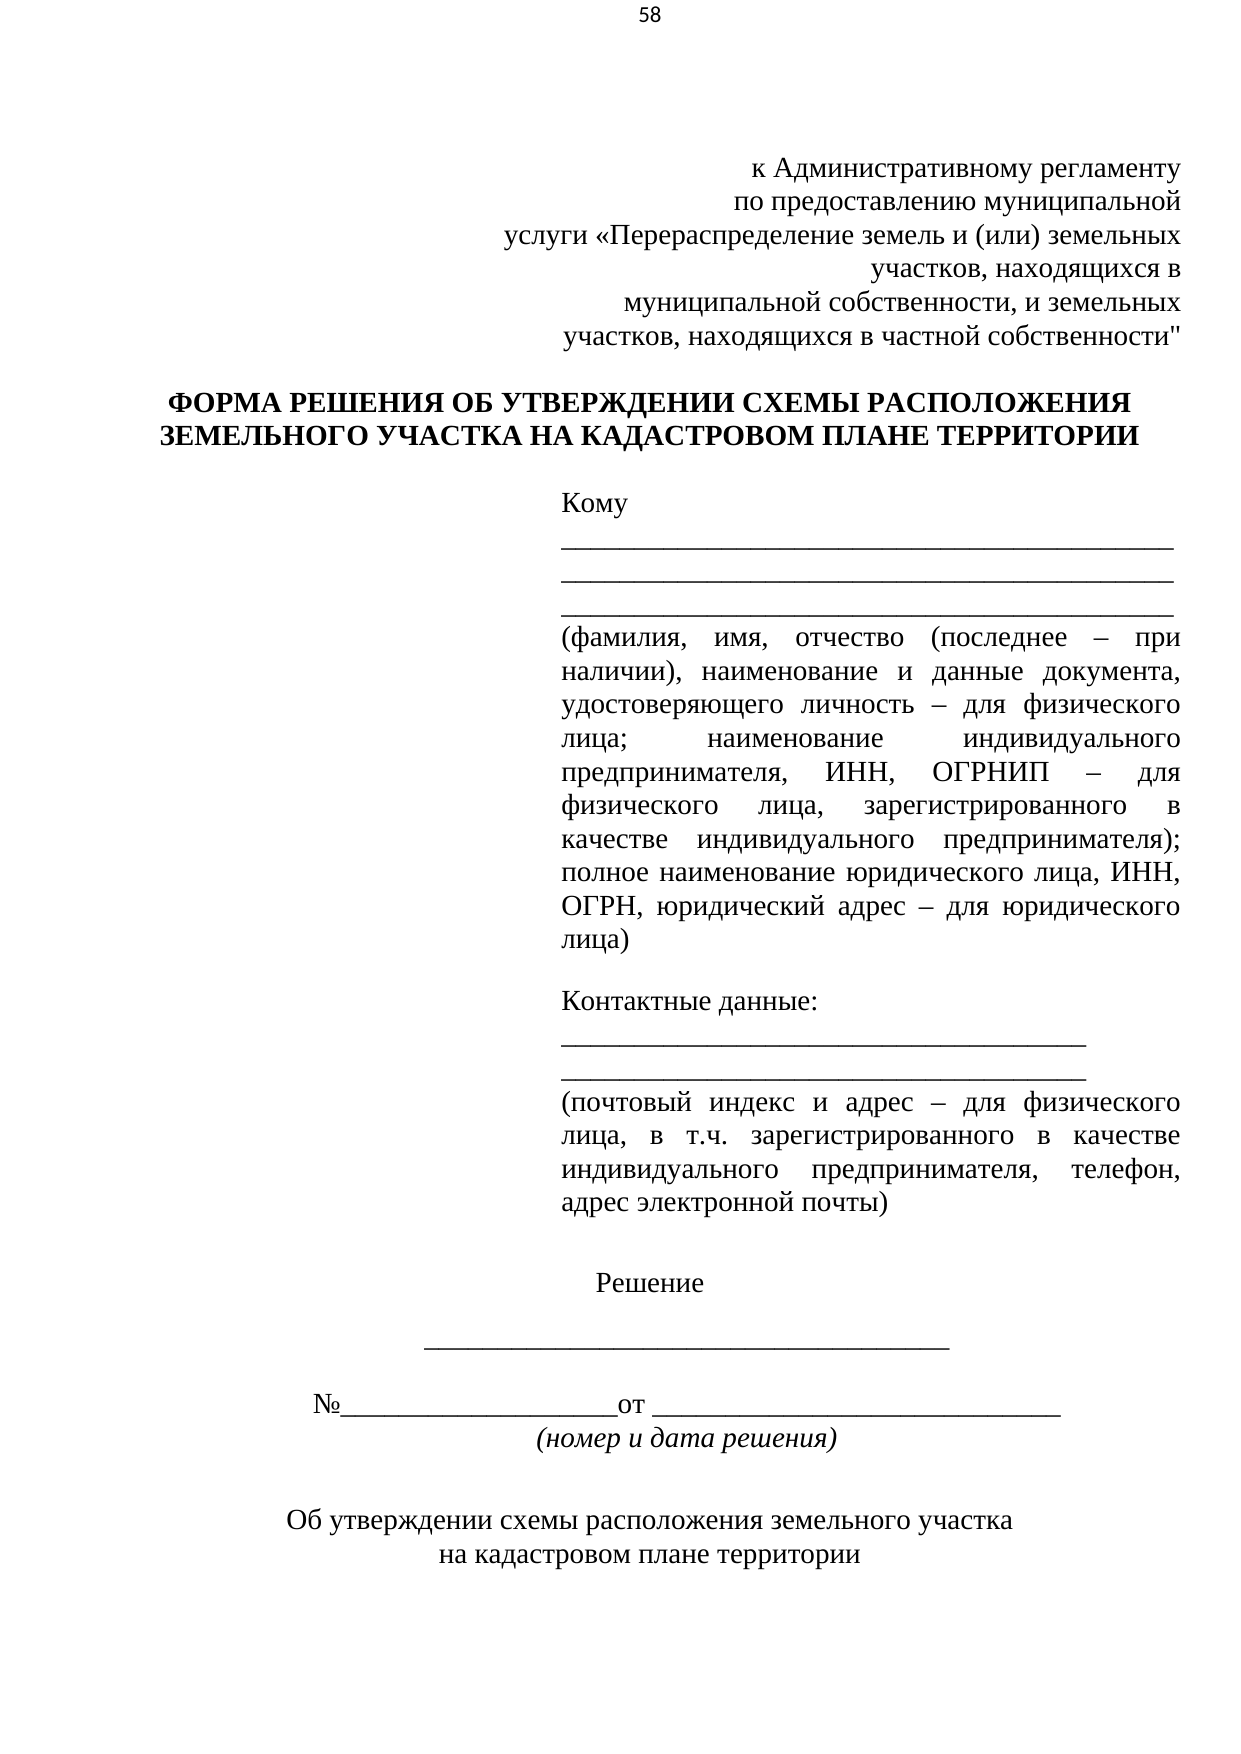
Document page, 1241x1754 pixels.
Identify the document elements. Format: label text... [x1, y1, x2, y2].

text (фамилия, имя, отчество (последнее – при наличии), наименование и данные документа, удостоверяющего личность – для физического лица; наименование индивидуального предпринимателя, ИНН, ОГРНИП – для физического лица, зарегистрированного в качестве индивидуального предпринимателя); полное наименование юридического лица, ИНН, ОГРН, юридический адрес – для юридического лица) [561, 619, 1181, 955]
text (почтовый индекс и адрес – для физического лица, в т.ч. зарегистрированного в качестве индивидуального предпринимателя, телефон, адрес электронной почты) [561, 1084, 1181, 1218]
text Решение [118, 1265, 1181, 1298]
text ____________________________________ [561, 1050, 1181, 1084]
text участков, находящихся в частной собственности" [118, 318, 1181, 351]
text по предоставлению муниципальной [118, 183, 1181, 217]
text №___________________от ____________________________ [118, 1386, 1181, 1420]
text услуги «Перераспределение земель и (или) земельных [118, 217, 1181, 251]
text муниципальной собственности, и земельных [118, 284, 1181, 318]
text ФОРМА РЕШЕНИЯ ОБ УТВЕРЖДЕНИИ СХЕМЫ РАСПОЛОЖЕНИЯ [118, 385, 1181, 418]
text Об утверждении схемы расположения земельного участка [118, 1502, 1181, 1536]
text __________________________________________ [561, 586, 1181, 619]
text Кому ____________________________________________________________________________________ [561, 485, 1181, 586]
text к Административному регламенту [118, 150, 1181, 183]
text на кадастровом плане территории [118, 1536, 1181, 1569]
text ЗЕМЕЛЬНОГО УЧАСТКА НА КАДАСТРОВОМ ПЛАНЕ ТЕРРИТОРИИ [118, 418, 1181, 452]
text ____________________________________ [118, 1319, 1181, 1353]
text (номер и дата решения) [118, 1420, 1181, 1453]
text ____________________________________ [561, 1017, 1181, 1050]
text Контактные данные: [561, 983, 1181, 1017]
text участков, находящихся в [118, 251, 1181, 284]
